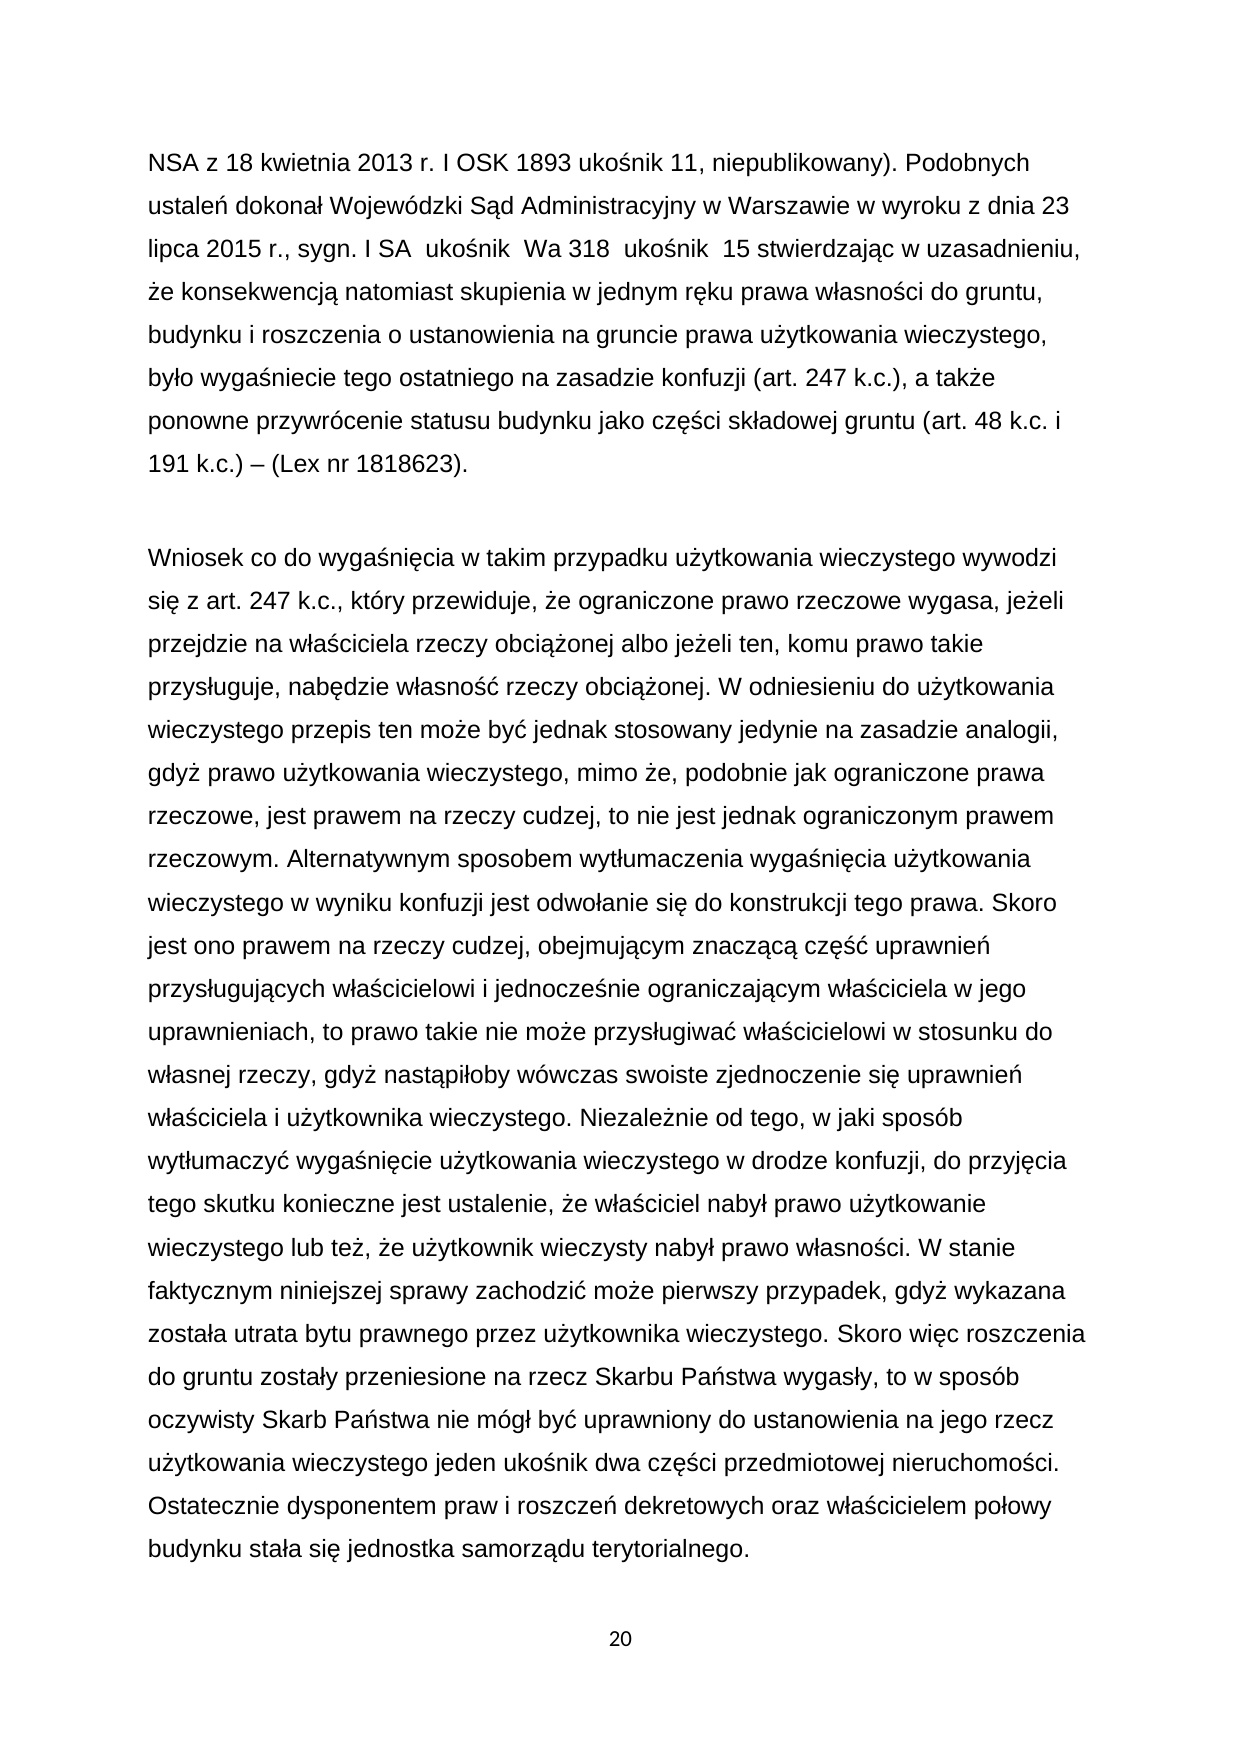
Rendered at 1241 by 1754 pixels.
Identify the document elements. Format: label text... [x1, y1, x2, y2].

text Wniosek co do wygaśnięcia w takim przypadku użytkowania wieczystego wywodzi się z art. 247 k.c., który przewiduje, że ograniczone prawo rzeczowe wygasa, jeżeli przejdzie na właściciela rzeczy obciążonej albo jeżeli ten, komu prawo takie przysługuje, nabędzie własność rzeczy obciążonej. W odniesieniu do użytkowania wieczystego przepis ten może być jednak stosowany jedynie na zasadzie analogii, gdyż prawo użytkowania wieczystego, mimo że, podobnie jak ograniczone prawa rzeczowe, jest prawem na rzeczy cudzej, to nie jest jednak ograniczonym prawem rzeczowym. Alternatywnym sposobem wytłumaczenia wygaśnięcia użytkowania wieczystego w wyniku konfuzji jest odwołanie się do konstrukcji tego prawa. Skoro jest ono prawem na rzeczy cudzej, obejmującym znaczącą część uprawnień przysługujących właścicielowi i jednocześnie ograniczającym właściciela w jego uprawnieniach, to prawo takie nie może przysługiwać właścicielowi w stosunku do własnej rzeczy, gdyż nastąpiłoby wówczas swoiste zjednoczenie się uprawnień właściciela i użytkownika wieczystego. Niezależnie od tego, w jaki sposób wytłumaczyć wygaśnięcie użytkowania wieczystego w drodze konfuzji, do przyjęcia tego skutku konieczne jest ustalenie, że właściciel nabył prawo użytkowanie wieczystego lub też, że użytkownik wieczysty nabył prawo własności. W stanie faktycznym niniejszej sprawy zachodzić może pierwszy przypadek, gdyż wykazana została utrata bytu prawnego przez użytkownika wieczystego. Skoro więc roszczenia do gruntu zostały przeniesione na rzecz Skarbu Państwa wygasły, to w sposób oczywisty Skarb Państwa nie mógł być uprawniony do ustanowienia na jego rzecz użytkowania wieczystego jeden ukośnik dwa części przedmiotowej nieruchomości. Ostatecznie dysponentem praw i roszczeń dekretowych oraz właścicielem połowy budynku stała się jednostka samorządu terytorialnego. [148, 543, 1093, 1563]
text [148, 148, 1093, 478]
